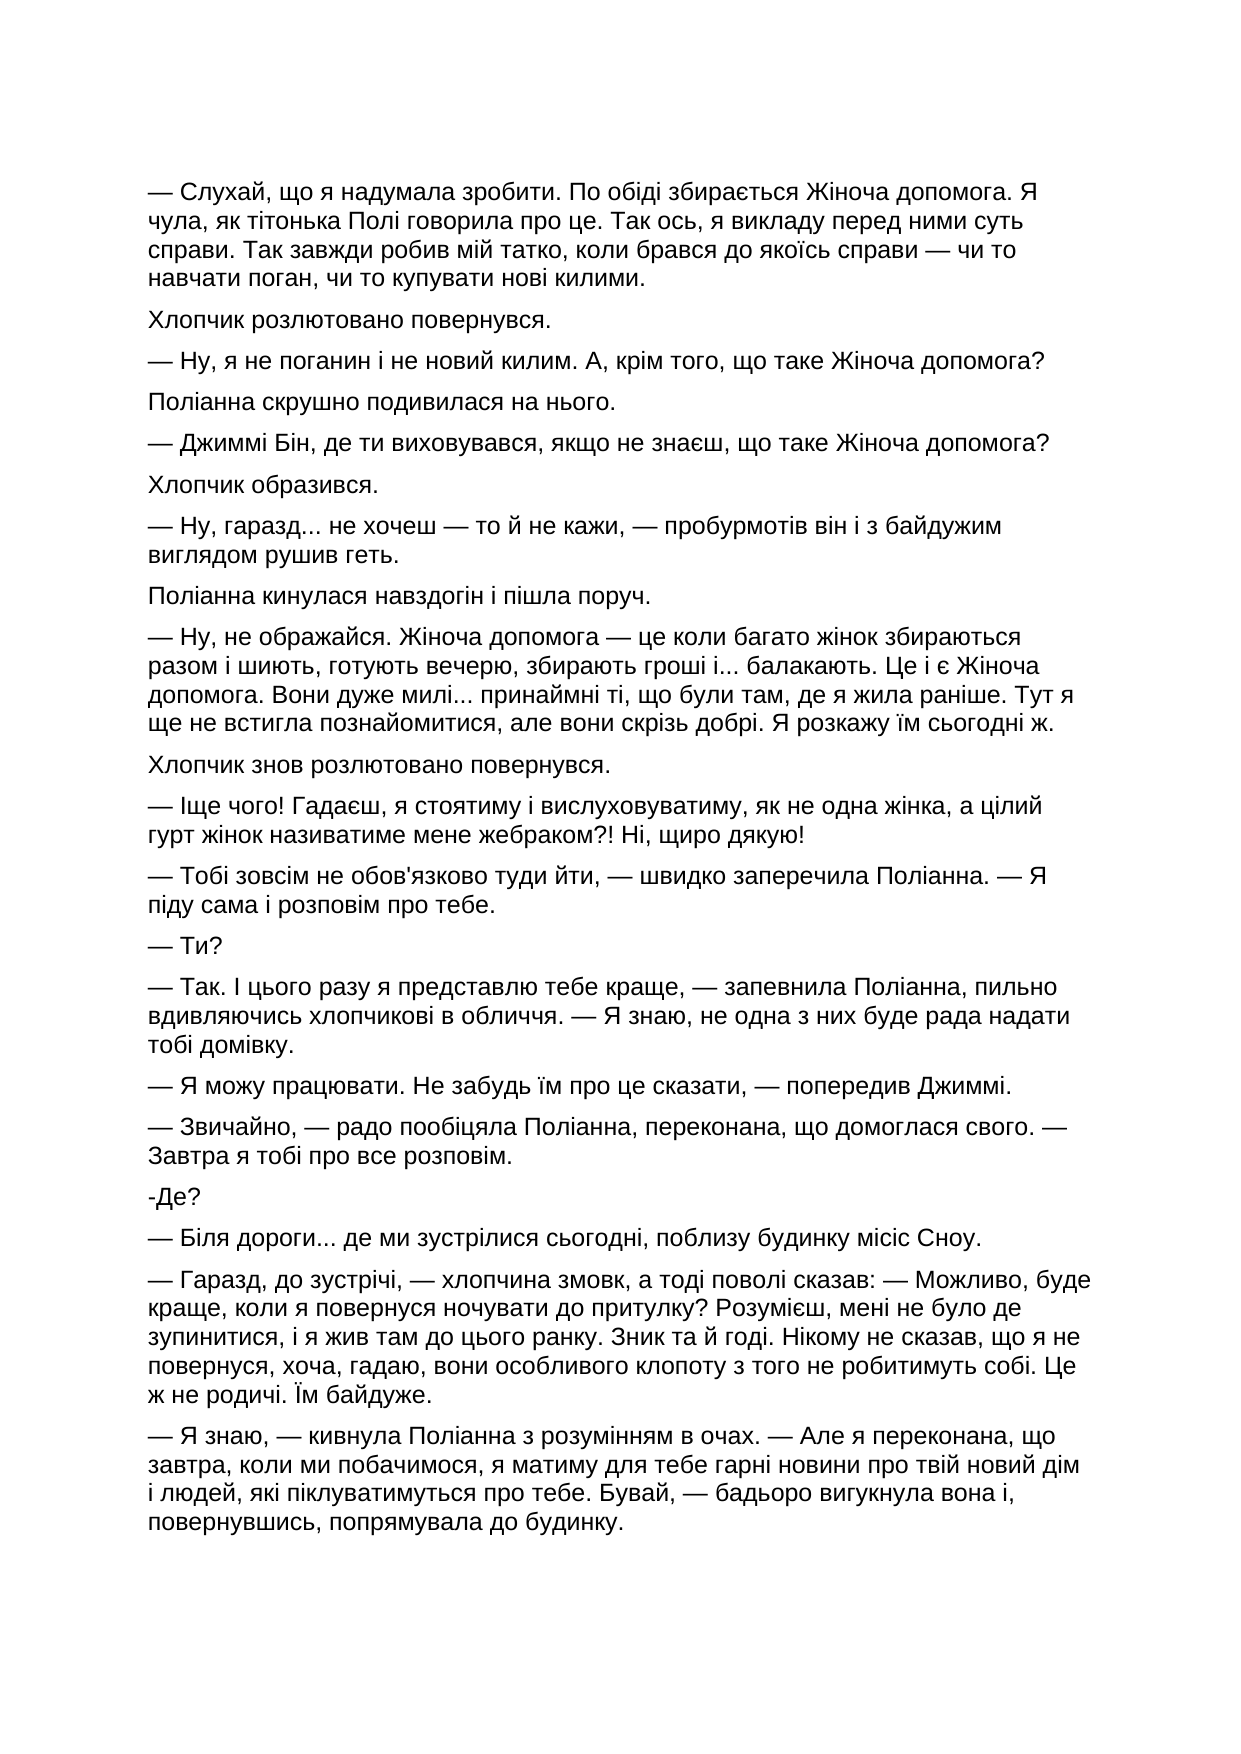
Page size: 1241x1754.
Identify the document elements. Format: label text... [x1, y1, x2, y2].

text — Ну, гаразд... не хочеш — то й не кажи, — пробурмотів він і з байдужим виглядом рушив геть. [148, 511, 1092, 568]
text — Джиммі Бін, де ти виховувався, якщо не знаєш, що таке Жіноча допомога? [148, 428, 1092, 457]
text — Ну, не ображайся. Жіноча допомога — це коли багато жінок збираються разом і шиють, готують вечерю, збирають гроші і... балакають. Це і є Жіноча допомога. Вони дуже милі... принаймні ті, що були там, де я жила раніше. Тут я ще не встигла познайомитися, але вони скрізь добрі. Я розкажу їм сьогодні ж. [148, 622, 1092, 737]
text — Ну, я не поганин і не новий килим. А, крім того, що таке Жіноча допомога? [148, 346, 1092, 375]
text — Так. І цього разу я представлю тебе краще, — запевнила Поліанна, пильно вдивляючись хлопчикові в обличчя. — Я знаю, не одна з них буде рада надати тобі домівку. [148, 972, 1092, 1058]
text Хлопчик розлютовано повернувся. [148, 305, 1092, 333]
text — Я знаю, — кивнула Поліанна з розумінням в очах. — Але я переконана, що завтра, коли ми побачимося, я матиму для тебе гарні новини про твій новий дім і людей, які піклуватимуться про тебе. Бувай, — бадьоро вигукнула вона і, повернувшись, попрямувала до будинку. [148, 1421, 1092, 1536]
text Поліанна кинулася навздогін і пішла поруч. [148, 581, 1092, 610]
text -Де? [148, 1182, 1092, 1211]
text Хлопчик знов розлютовано повернувся. [148, 750, 1092, 778]
text Хлопчик образився. [148, 470, 1092, 498]
text — Звичайно, — радо пообіцяла Поліанна, переконана, що домоглася свого. — Завтра я тобі про все розповім. [148, 1112, 1092, 1170]
text — Я можу працювати. Не забудь їм про це сказати, — попередив Джиммі. [148, 1071, 1092, 1100]
text Поліанна скрушно подивилася на нього. [148, 387, 1092, 416]
text — Тобі зовсім не обов'язково туди йти, — швидко заперечила Поліанна. — Я піду сама і розповім про тебе. [148, 861, 1092, 918]
text — Ти? [148, 931, 1092, 960]
text — Іще чого! Гадаєш, я стоятиму і вислуховуватиму, як не одна жінка, а цілий гурт жінок називатиме мене жебраком?! Ні, щиро дякую! [148, 791, 1092, 848]
text — Гаразд, до зустрічі, — хлопчина змовк, а тоді поволі сказав: — Можливо, буде краще, коли я повернуся ночувати до притулку? Розумієш, мені не було де зупинитися, і я жив там до цього ранку. Зник та й годі. Нікому не сказав, що я не повернуся, хоча, гадаю, вони особливого клопоту з того не робитимуть собі. Це ж не родичі. Їм байдуже. [148, 1265, 1092, 1408]
text — Слухай, що я надумала зробити. По обіді збирається Жіноча допомога. Я чула, як тітонька Полі говорила про це. Так ось, я викладу перед ними суть справи. Так завжди робив мій татко, коли брався до якоїсь справи — чи то навчати поган, чи то купувати нові килими. [148, 177, 1092, 292]
text — Біля дороги... де ми зустрілися сьогодні, поблизу будинку місіс Сноу. [148, 1223, 1092, 1252]
